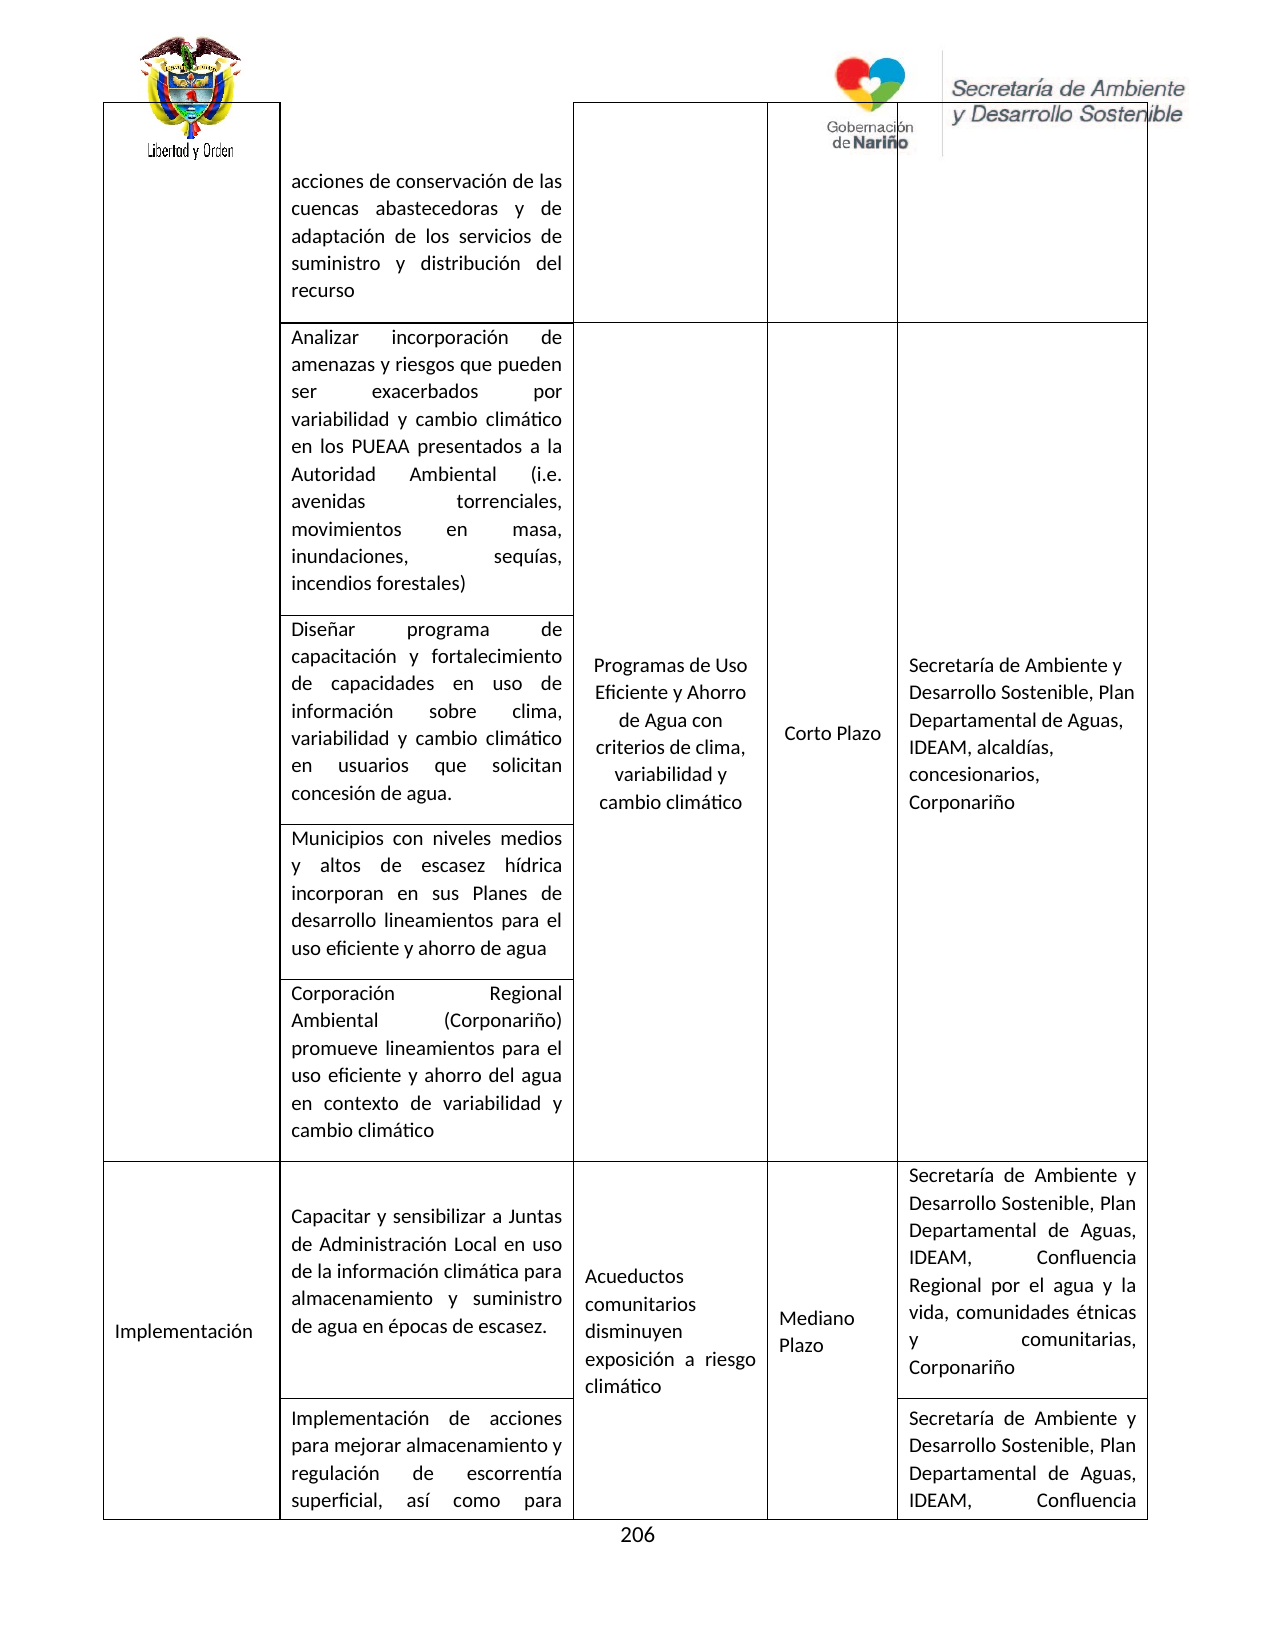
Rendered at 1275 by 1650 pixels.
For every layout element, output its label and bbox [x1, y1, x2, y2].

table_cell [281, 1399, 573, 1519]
picture [137, 34, 245, 102]
picture [137, 103, 245, 163]
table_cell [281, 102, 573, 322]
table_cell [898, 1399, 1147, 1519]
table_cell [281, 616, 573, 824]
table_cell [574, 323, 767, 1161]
picture [898, 103, 1147, 166]
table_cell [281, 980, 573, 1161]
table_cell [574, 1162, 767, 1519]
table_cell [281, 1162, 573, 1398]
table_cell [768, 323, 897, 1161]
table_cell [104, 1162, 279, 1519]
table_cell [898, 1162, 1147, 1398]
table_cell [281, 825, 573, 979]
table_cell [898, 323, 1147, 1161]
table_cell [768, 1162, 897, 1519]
picture [807, 103, 897, 166]
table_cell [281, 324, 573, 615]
picture [807, 37, 1189, 166]
